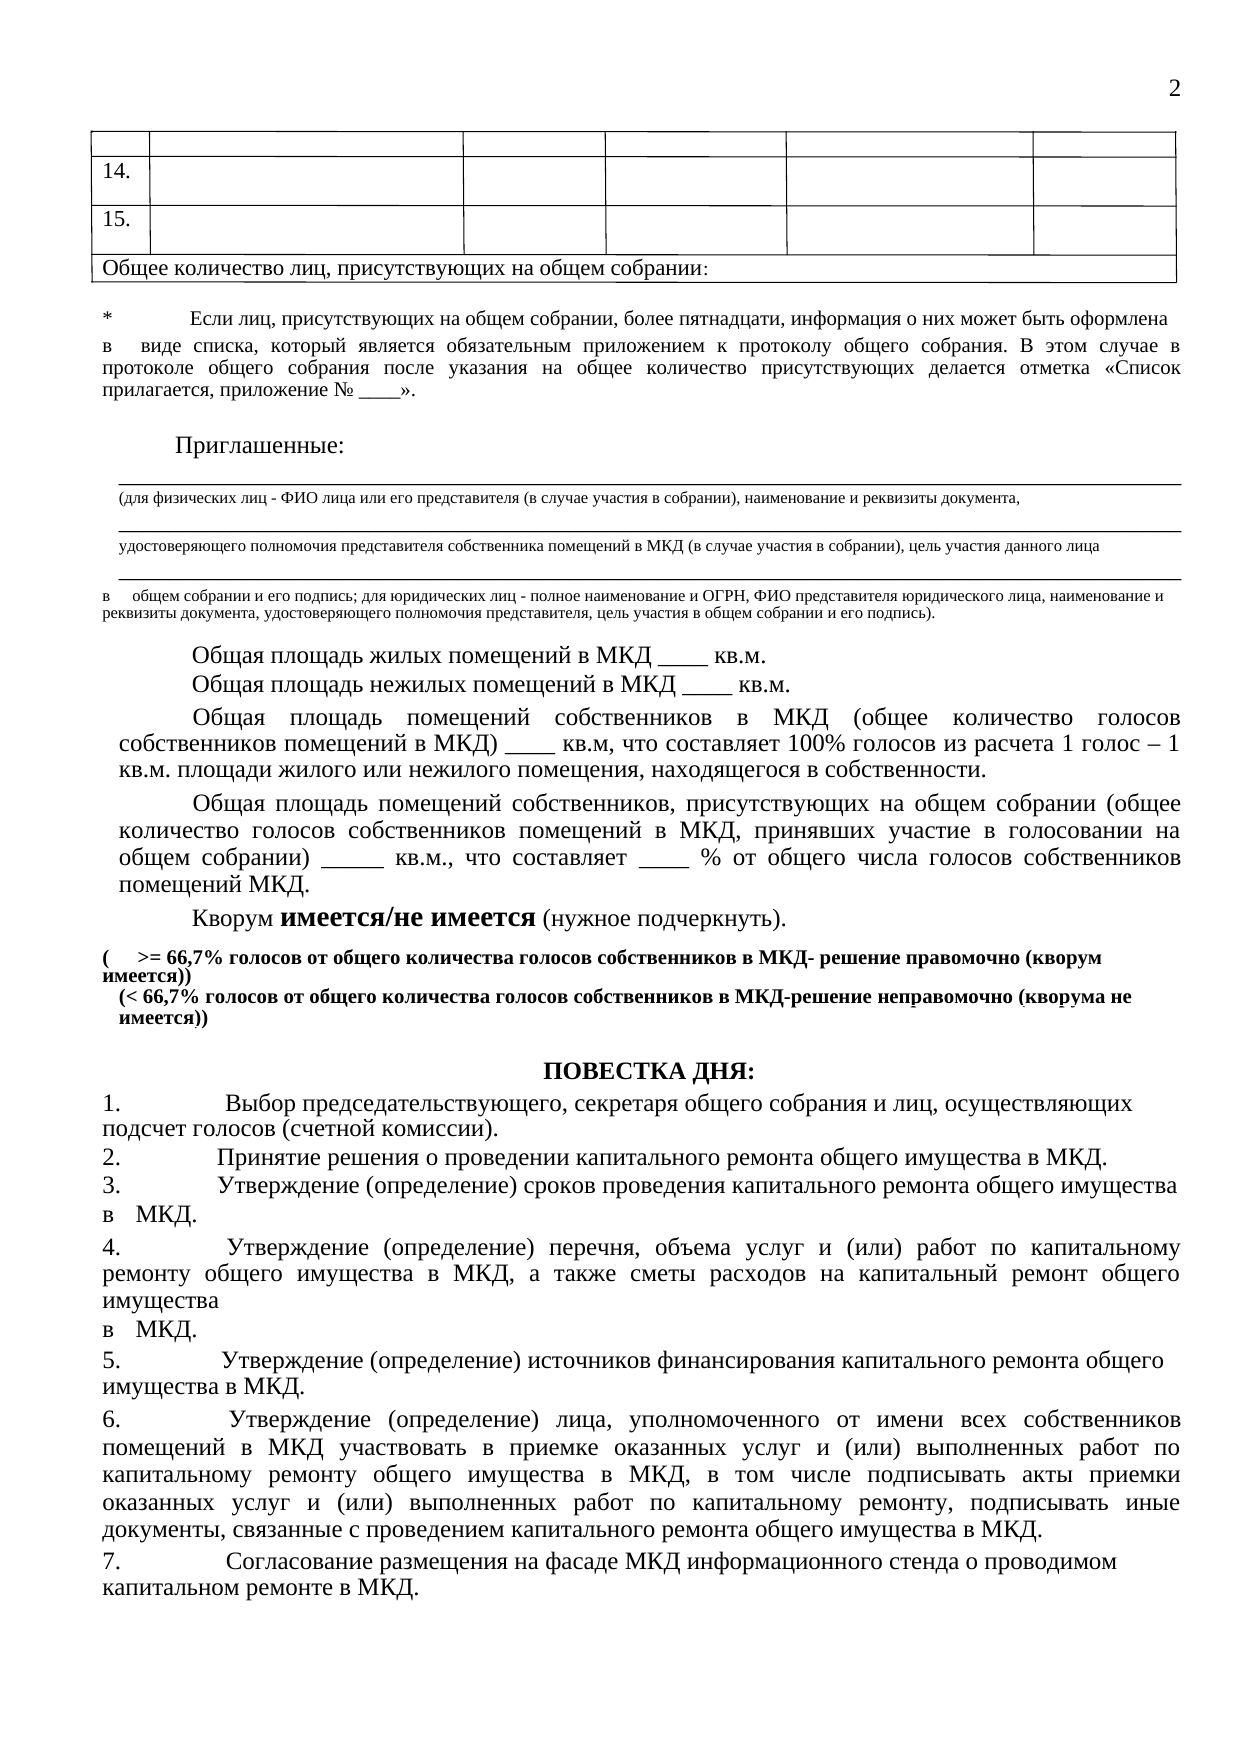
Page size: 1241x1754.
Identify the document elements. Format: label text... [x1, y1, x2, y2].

text удостоверяющего полномочия представителя собственника помещений в МКД (в случае участия в собрании), цель участия данного лица [119, 536, 1182, 555]
text Приглашенные: [175, 430, 1182, 459]
text Кворум имеется/не имеется (нужное подчеркнуть). [192, 899, 1182, 932]
text Общее количество лиц, присутствующих на общем собрании: [102, 254, 1182, 281]
list Принятие решения о проведении капитального ремонта общего имущества в МКД. [102, 1142, 1182, 1171]
text 2 [1169, 73, 1182, 101]
text _____________________________________________________________________________________ [119, 555, 1182, 583]
text _____________________________________________________________________________________ [119, 507, 1182, 535]
list виде списка, который является обязательным приложением к протоколу общего собрания. В этом случае в протоколе общего собрания после указания на общее количество присутствующих делается отметка «Список прилагается, приложение № ____». [102, 335, 1182, 401]
text (< 66,7% голосов от общего количества голосов собственников в МКД-решение неправомочно (кворума не имеется)) [119, 987, 1182, 1029]
text ПОВЕСТКА ДНЯ: [102, 1056, 1196, 1085]
text Общая площадь помещений собственников в МКД (общее количество голосов собственников помещений в МКД) ____ кв.м, что составляет 100% голосов из расчета 1 голос – 1 кв.м. площади жилого или нежилого помещения, находящегося в собственности. [119, 704, 1182, 783]
list Если лиц, присутствующих на общем собрании, более пятнадцати, информация о них может быть оформлена [102, 306, 1182, 330]
text Общая площадь помещений собственников, присутствующих на общем собрании (общее количество голосов собственников помещений в МКД, принявших участие в голосовании на общем собрании) _____ кв.м., что составляет ____ % от общего числа голосов собственников помещений МКД. [119, 790, 1182, 898]
text 15. [102, 205, 1182, 232]
text (для физических лиц - ФИО лица или его представителя (в случае участия в собрании), наименование и реквизиты документа, [119, 488, 1182, 507]
list МКД. [102, 1199, 1182, 1228]
list общем собрании и его подпись; для юридических лиц - полное наименование и ОГРН, ФИО представителя юридического лица, наименование и реквизиты документа, удостоверяющего полномочия представителя, цель участия в общем собрании и его подпись). [102, 587, 1182, 622]
list >= 66,7% голосов от общего количества голосов собственников в МКД- решение правомочно (кворум имеется)) [102, 949, 1182, 987]
text 14. [102, 157, 1182, 183]
text Общая площадь жилых помещений в МКД ____ кв.м. [192, 640, 1182, 669]
list Согласование размещения на фасаде МКД информационного стенда о проводимом капитальном ремонте в МКД. [102, 1549, 1182, 1600]
list Выбор председательствующего, секретаря общего собрания и лиц, осуществляющих подсчет голосов (счетной комиссии). [102, 1091, 1182, 1142]
text _____________________________________________________________________________________ [119, 459, 1182, 488]
list Утверждение (определение) сроков проведения капитального ремонта общего имущества [102, 1171, 1182, 1199]
list МКД. [102, 1314, 1182, 1342]
list Утверждение (определение) перечня, объема услуг и (или) работ по капитальному ремонту общего имущества в МКД, а также сметы расходов на капитальный ремонт общего имущества [102, 1234, 1182, 1313]
list Утверждение (определение) источников финансирования капитального ремонта общего имущества в МКД. [102, 1348, 1182, 1400]
text Общая площадь нежилых помещений в МКД ____ кв.м. [192, 669, 1182, 698]
list Утверждение (определение) лица, уполномоченного от имени всех собственников помещений в МКД участвовать в приемке оказанных услуг и (или) выполненных работ по капитальному ремонту общего имущества в МКД, в том числе подписывать акты приемки оказанных услуг и (или) выполненных работ по капитальному ремонту, подписывать иные документы, связанные с проведением капитального ремонта общего имущества в МКД. [102, 1406, 1182, 1543]
